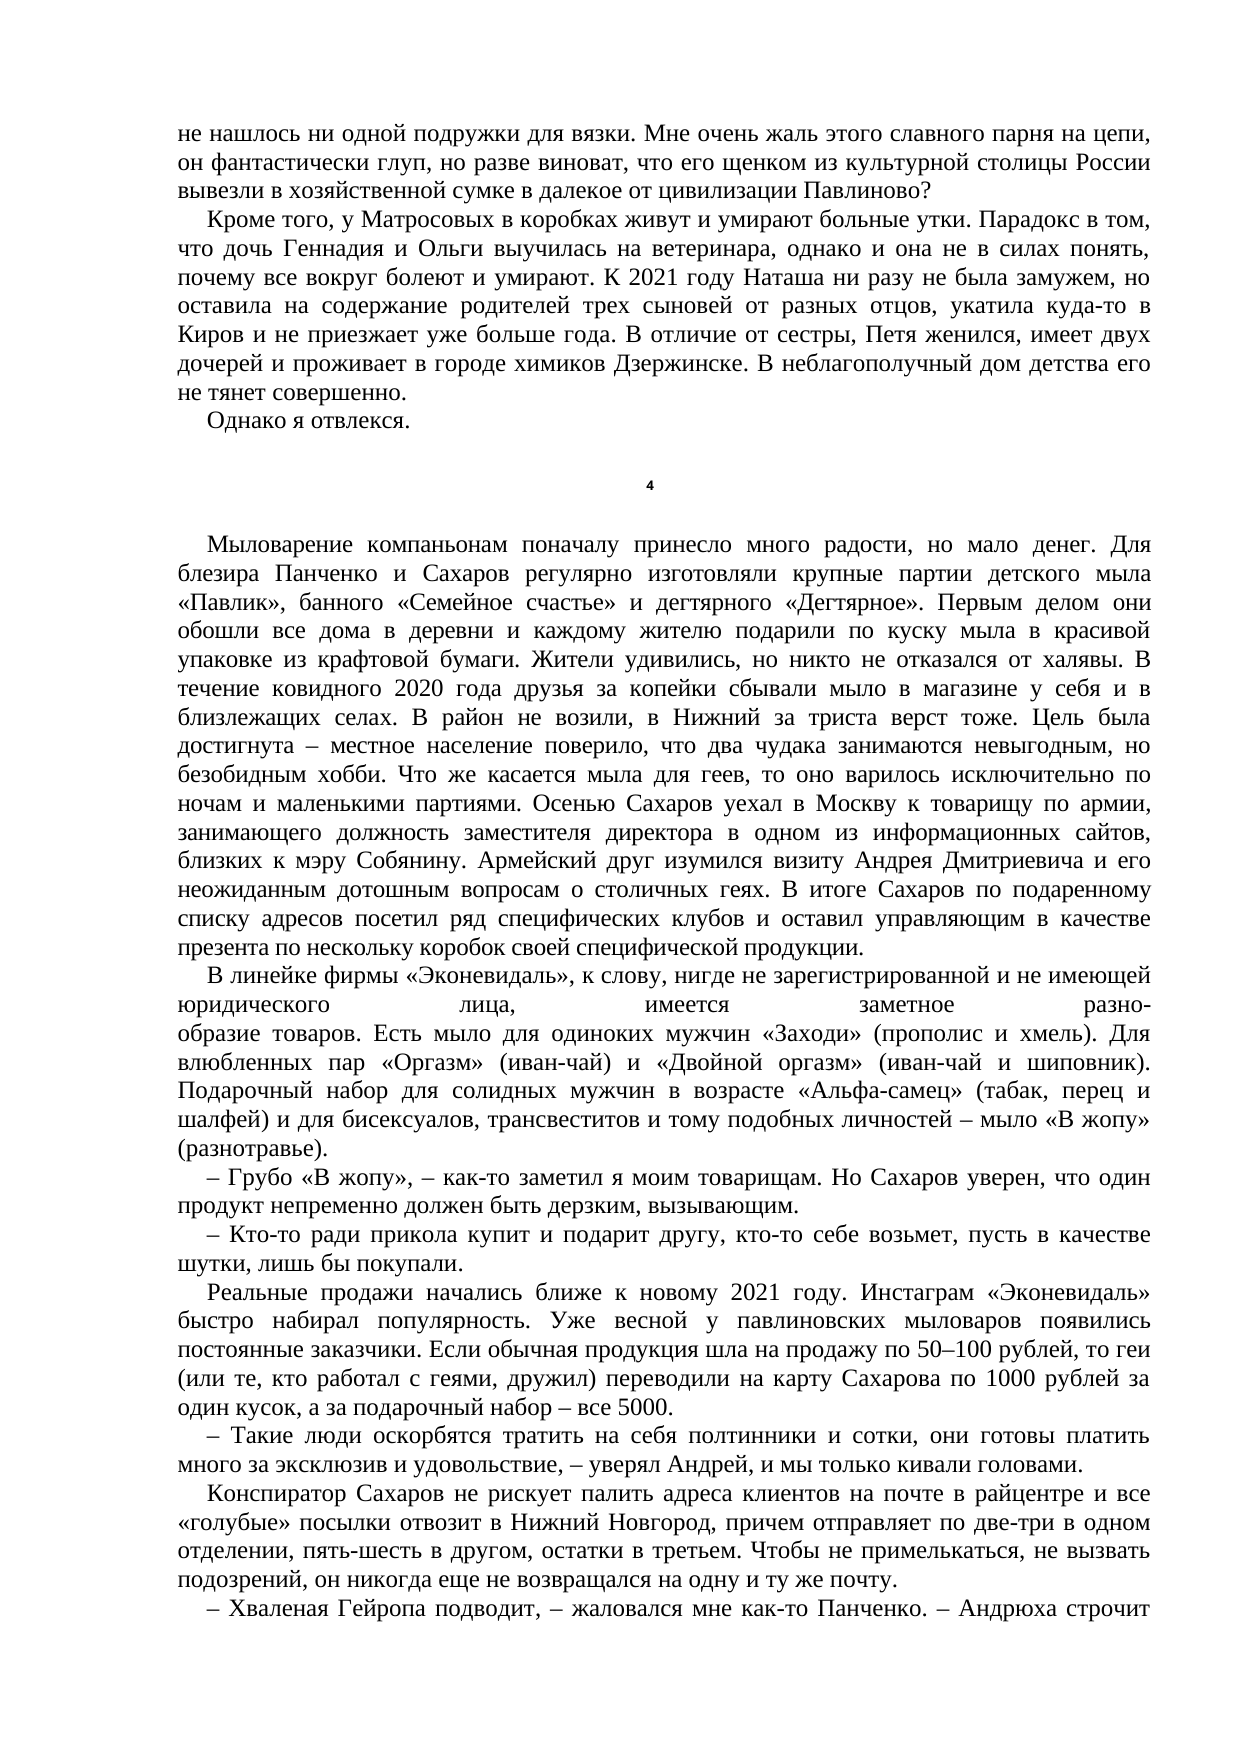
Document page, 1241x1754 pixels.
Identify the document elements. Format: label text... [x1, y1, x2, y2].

text – Такие люди оскорбятся тратить на себя полтинники и сотки, они готовы платить много за эксклюзив и удовольствие, – уверял Андрей, и мы только кивали головами. [177, 1421, 1152, 1478]
text Реальные продажи начались ближе к новому 2021 году. Инстаграм «Эконевидаль» быстро набирал популярность. Уже весной у павлиновских мыловаров появились постоянные заказчики. Если обычная продукция шла на продажу по 50–100 рублей, то геи (или те, кто работал с геями, дружил) переводили на карту Сахарова по 1000 рублей за один кусок, а за подарочный набор – все 5000. [177, 1277, 1152, 1421]
text Кроме того, у Матросовых в коробках живут и умирают больные утки. Парадокс в том, что дочь Геннадия и Ольги выучилась на ветеринара, однако и она не в силах понять, почему все вокруг болеют и умирают. К 2021 году Наташа ни разу не была замужем, но оставила на содержание родителей трех сыновей от разных отцов, укатила куда-то в Киров и не приезжает уже больше года. В отличие от сестры, Петя женился, имеет двух дочерей и проживает в городе химиков Дзержинске. В неблагополучный дом детства его не тянет совершенно. [177, 204, 1152, 406]
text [177, 1593, 1152, 1622]
text – Грубо «В жопу», – как-то заметил я моим товарищам. Но Сахаров уверен, что один продукт непременно должен быть дерзким, вызывающим. [177, 1162, 1152, 1219]
text В линейке фирмы «Эконевидаль», к слову, нигде не зарегистрированной и не имеющей юридического лица, имеется заметное разно- образие товаров. Есть мыло для одиноких мужчин «Заходи» (прополис и хмель). Для влюбленных пар «Оргазм» (иван-чай) и «Двойной оргазм» (иван-чай и шиповник). Подарочный набор для солидных мужчин в возрасте «Альфа-самец» (табак, перец и шалфей) и для бисексуалов, трансвеститов и тому подобных личностей – мыло «В жопу» (разнотравье). [177, 961, 1152, 1162]
text 4 [177, 463, 1122, 494]
text Мыловарение компаньонам поначалу принесло много радости, но мало денег. Для блезира Панченко и Сахаров регулярно изготовляли крупные партии детского мыла «Павлик», банного «Семейное счастье» и дегтярного «Дегтярное». Первым делом они обошли все дома в деревни и каждому жителю подарили по куску мыла в красивой упаковке из крафтовой бумаги. Жители удивились, но никто не отказался от халявы. В течение ковидного 2020 года друзья за копейки сбывали мыло в магазине у себя и в близлежащих селах. В район не возили, в Нижний за триста верст тоже. Цель была достигнута – местное население поверило, что два чудака занимаются невыгодным, но безобидным хобби. Что же касается мыла для геев, то оно варилось исключительно по ночам и маленькими партиями. Осенью Сахаров уехал в Москву к товарищу по армии, занимающего должность заместителя директора в одном из информационных сайтов, близких к мэру Собянину. Армейский друг изумился визиту Андрея Дмитриевича и его неожиданным дотошным вопросам о столичных геях. В итоге Сахаров по подаренному списку адресов посетил ряд специфических клубов и оставил управляющим в качестве презента по нескольку коробок своей специфической продукции. [177, 529, 1152, 961]
text Конспиратор Сахаров не рискует палить адреса клиентов на почте в райцентре и все «голубые» посылки отвозит в Нижний Новгород, причем отправляет по две-три в одном отделении, пять-шесть в другом, остатки в третьем. Чтобы не примелькаться, не вызвать подозрений, он никогда еще не возвращался на одну и ту же почту. [177, 1478, 1152, 1593]
text Однако я отвлекся. [177, 406, 1152, 434]
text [177, 118, 1152, 204]
text – Кто-то ради прикола купит и подарит другу, кто-то себе возьмет, пусть в качестве шутки, лишь бы покупали. [177, 1219, 1152, 1277]
